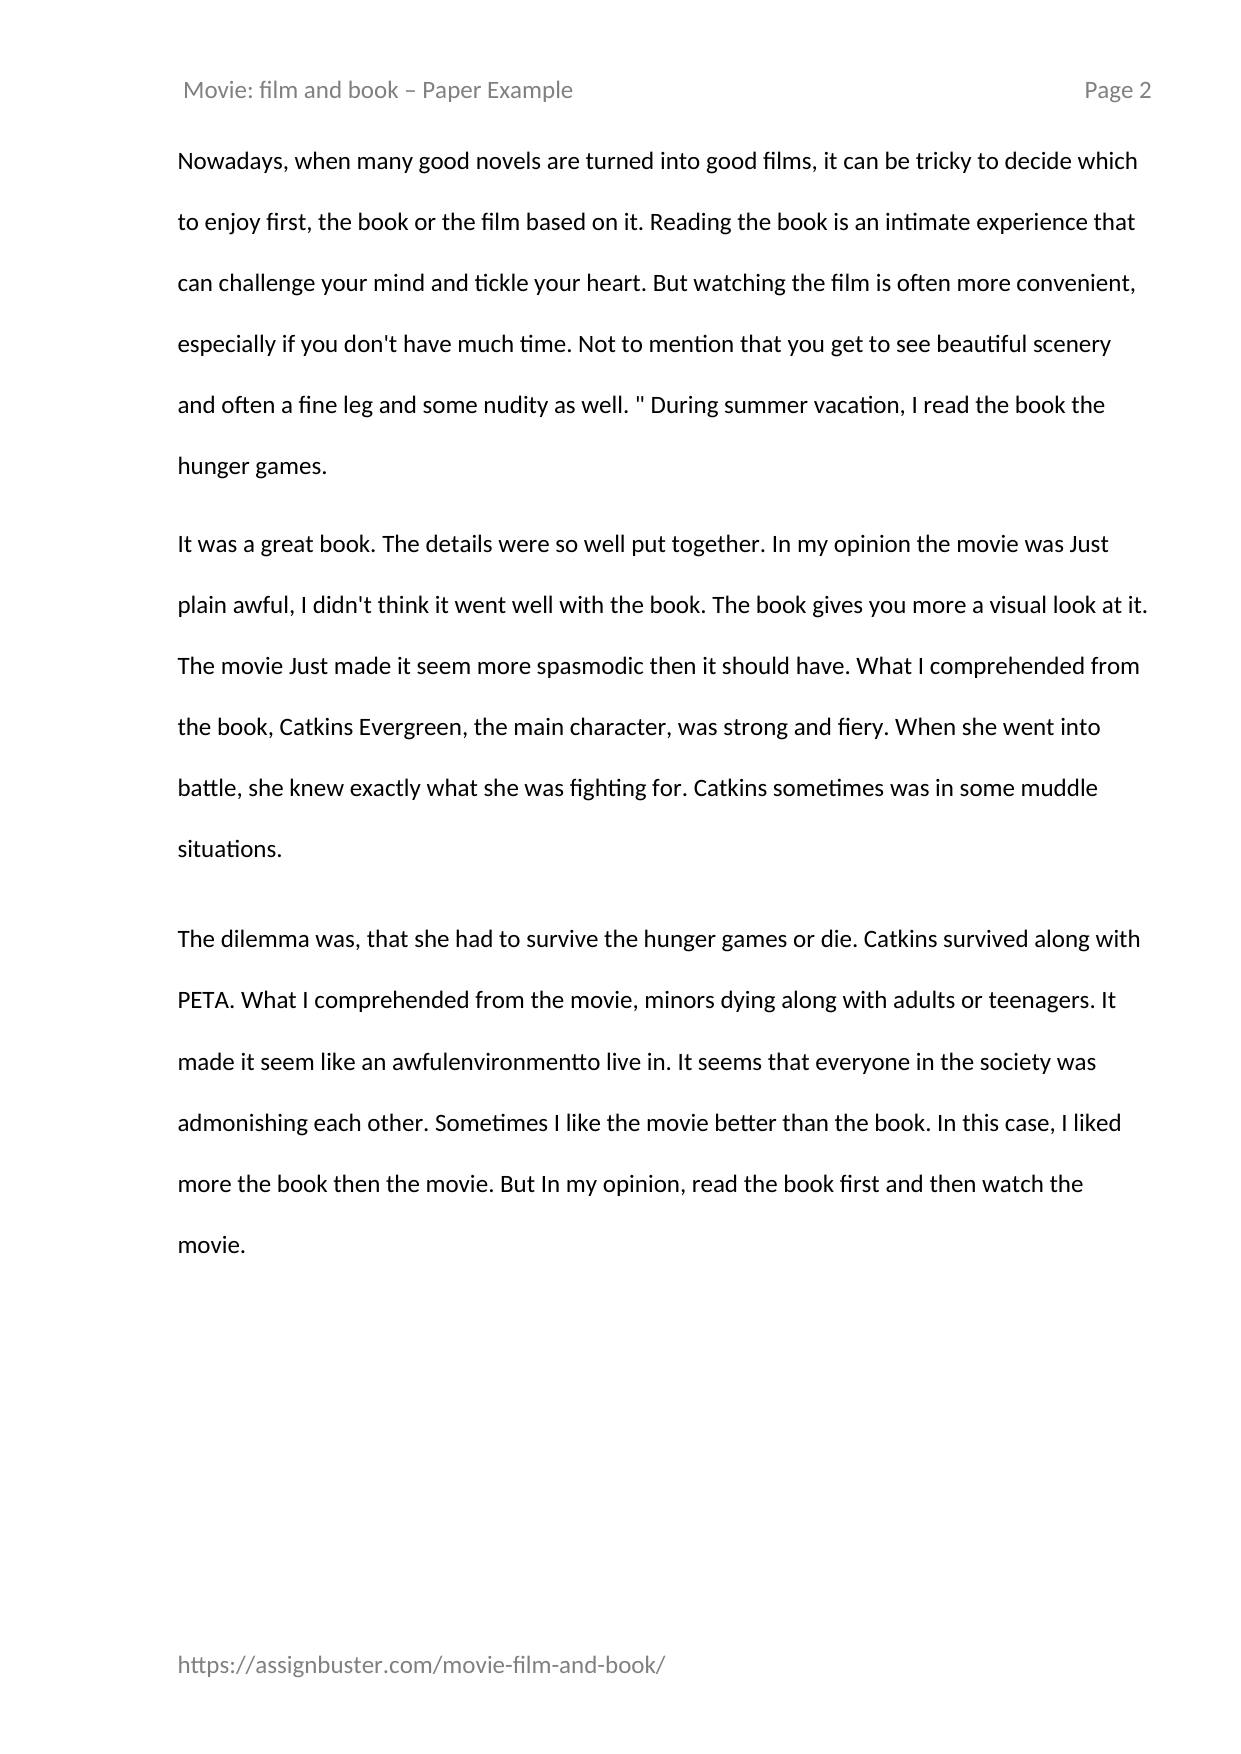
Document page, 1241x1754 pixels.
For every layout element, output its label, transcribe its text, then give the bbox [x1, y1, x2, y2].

text The dilemma was, that she had to survive the hunger games or die. Catkins survived along with PETA. What I comprehended from the movie, minors dying along with adults or teenagers. It made it seem like an awfulenvironmentto live in. It seems that everyone in the society was admonishing each other. Sometimes I like the movie better than the book. In this case, I liked more the book then the movie. But In my opinion, read the book first and then watch the movie. [177, 924, 1152, 1259]
text Nowadays, when many good novels are turned into good films, it can be tricky to decide which to enjoy first, the book or the film based on it. Reading the book is an intimate experience that can challenge your mind and tickle your heart. But watching the film is often more convenient, especially if you don't have much time. Not to mention that you get to see beautiful scenery and often a fine leg and some nudity as well. " During summer vacation, I read the book the hunger games. [177, 145, 1152, 481]
text It was a great book. The details were so well put together. In my opinion the movie was Just plain awful, I didn't think it went well with the book. The book gives you more a visual look at it. The movie Just made it seem more spasmodic then it should have. What I comprehended from the book, Catkins Evergreen, the main character, was strong and fiery. When she went into battle, she knew exactly what she was fighting for. Catkins sometimes was in some muddle situations. [177, 528, 1152, 864]
